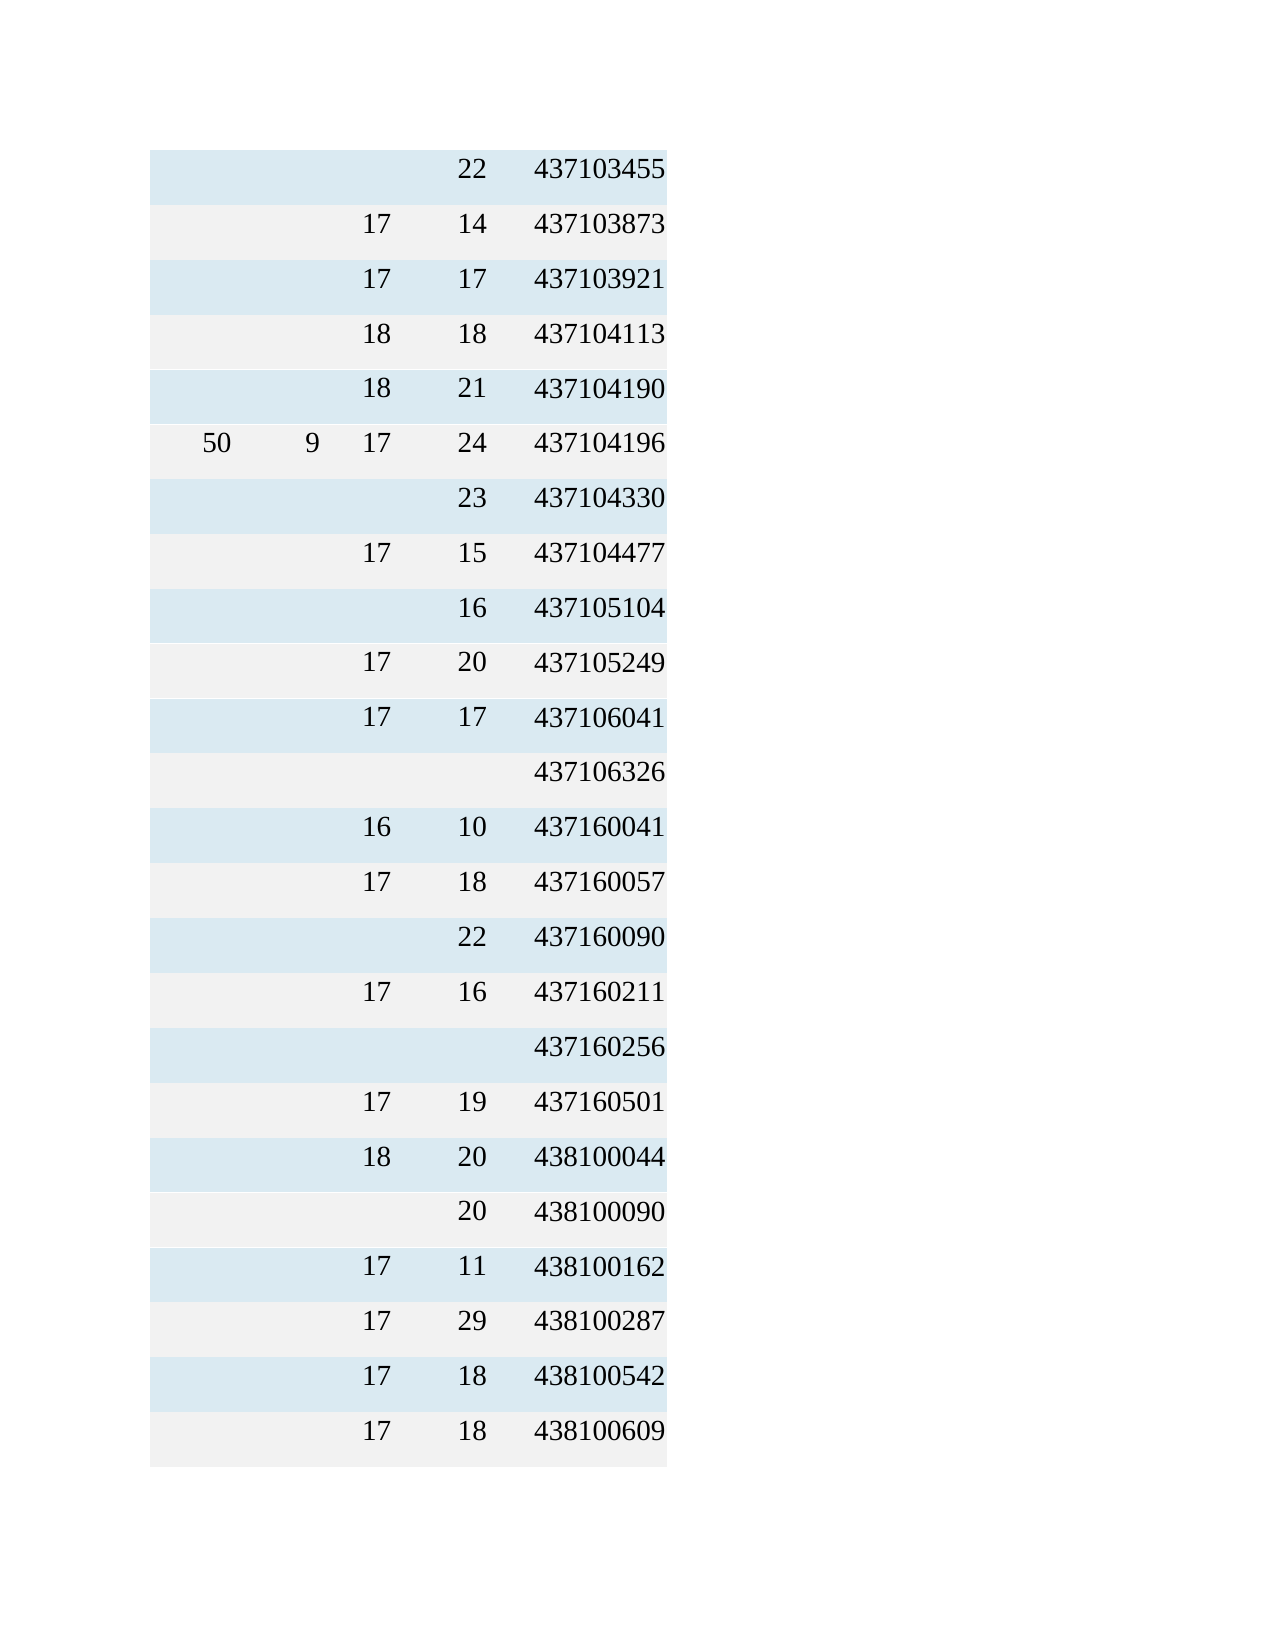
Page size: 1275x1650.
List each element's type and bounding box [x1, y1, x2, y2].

table_cell [150, 150, 1125, 1467]
